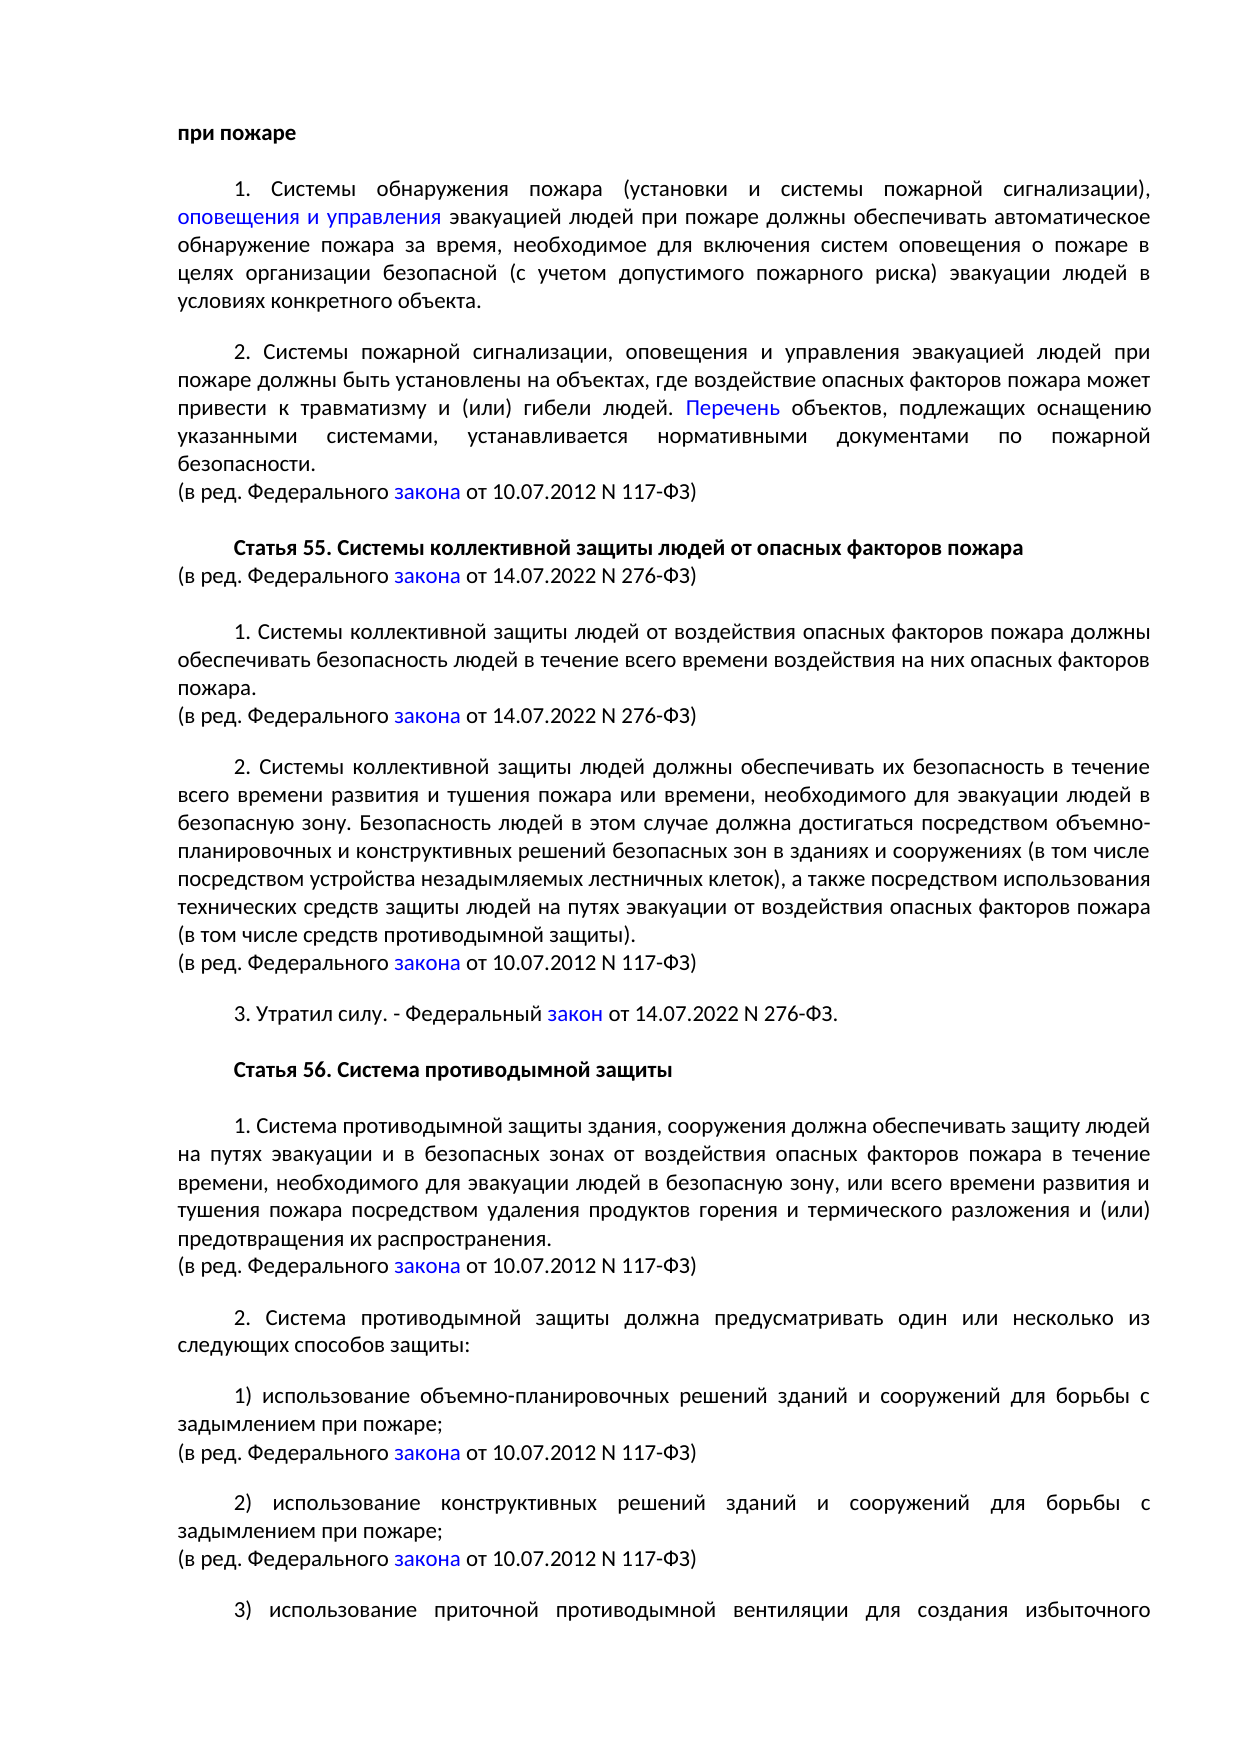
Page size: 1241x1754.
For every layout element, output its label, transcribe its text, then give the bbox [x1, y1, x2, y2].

text (в ред. Федерального закона от 10.07.2012 N 117-ФЗ) [177, 1438, 1152, 1466]
title Статья 55. Системы коллективной защиты людей от опасных факторов пожара [177, 533, 1152, 561]
title Статья 56. Система противодымной защиты [177, 1056, 1152, 1083]
text (в ред. Федерального закона от 10.07.2012 N 117-ФЗ) [177, 1544, 1152, 1573]
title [177, 118, 1152, 146]
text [177, 1596, 1152, 1623]
text 2. Системы пожарной сигнализации, оповещения и управления эвакуацией людей при пожаре должны быть установлены на объектах, где воздействие опасных факторов пожара может привести к травматизму и (или) гибели людей. Перечень объектов, подлежащих оснащению указанными системами, устанавливается нормативными документами по пожарной безопасности. [177, 337, 1152, 477]
text 3. Утратил силу. - Федеральный закон от 14.07.2022 N 276-ФЗ. [177, 999, 1152, 1027]
text 1. Системы обнаружения пожара (установки и системы пожарной сигнализации), оповещения и управления эвакуацией людей при пожаре должны обеспечивать автоматическое обнаружение пожара за время, необходимое для включения систем оповещения о пожаре в целях организации безопасной (с учетом допустимого пожарного риска) эвакуации людей в условиях конкретного объекта. [177, 174, 1152, 314]
text 1. Система противодымной защиты здания, сооружения должна обеспечивать защиту людей на путях эвакуации и в безопасных зонах от воздействия опасных факторов пожара в течение времени, необходимого для эвакуации людей в безопасную зону, или всего времени развития и тушения пожара посредством удаления продуктов горения и термического разложения и (или) предотвращения их распространения. [177, 1112, 1152, 1252]
text 2) использование конструктивных решений зданий и сооружений для борьбы с задымлением при пожаре; [177, 1488, 1152, 1544]
text (в ред. Федерального закона от 14.07.2022 N 276-ФЗ) [177, 561, 1152, 589]
text (в ред. Федерального закона от 10.07.2012 N 117-ФЗ) [177, 948, 1152, 977]
text 1) использование объемно-планировочных решений зданий и сооружений для борьбы с задымлением при пожаре; [177, 1382, 1152, 1438]
text (в ред. Федерального закона от 14.07.2022 N 276-ФЗ) [177, 701, 1152, 729]
text (в ред. Федерального закона от 10.07.2012 N 117-ФЗ) [177, 1252, 1152, 1280]
text 2. Система противодымной защиты должна предусматривать один или несколько из следующих способов защиты: [177, 1303, 1152, 1359]
text 1. Системы коллективной защиты людей от воздействия опасных факторов пожара должны обеспечивать безопасность людей в течение всего времени воздействия на них опасных факторов пожара. [177, 617, 1152, 701]
text 2. Системы коллективной защиты людей должны обеспечивать их безопасность в течение всего времени развития и тушения пожара или времени, необходимого для эвакуации людей в безопасную зону. Безопасность людей в этом случае должна достигаться посредством объемно-планировочных и конструктивных решений безопасных зон в зданиях и сооружениях (в том числе посредством устройства незадымляемых лестничных клеток), а также посредством использования технических средств защиты людей на путях эвакуации от воздействия опасных факторов пожара (в том числе средств противодымной защиты). [177, 752, 1152, 948]
text (в ред. Федерального закона от 10.07.2012 N 117-ФЗ) [177, 477, 1152, 505]
